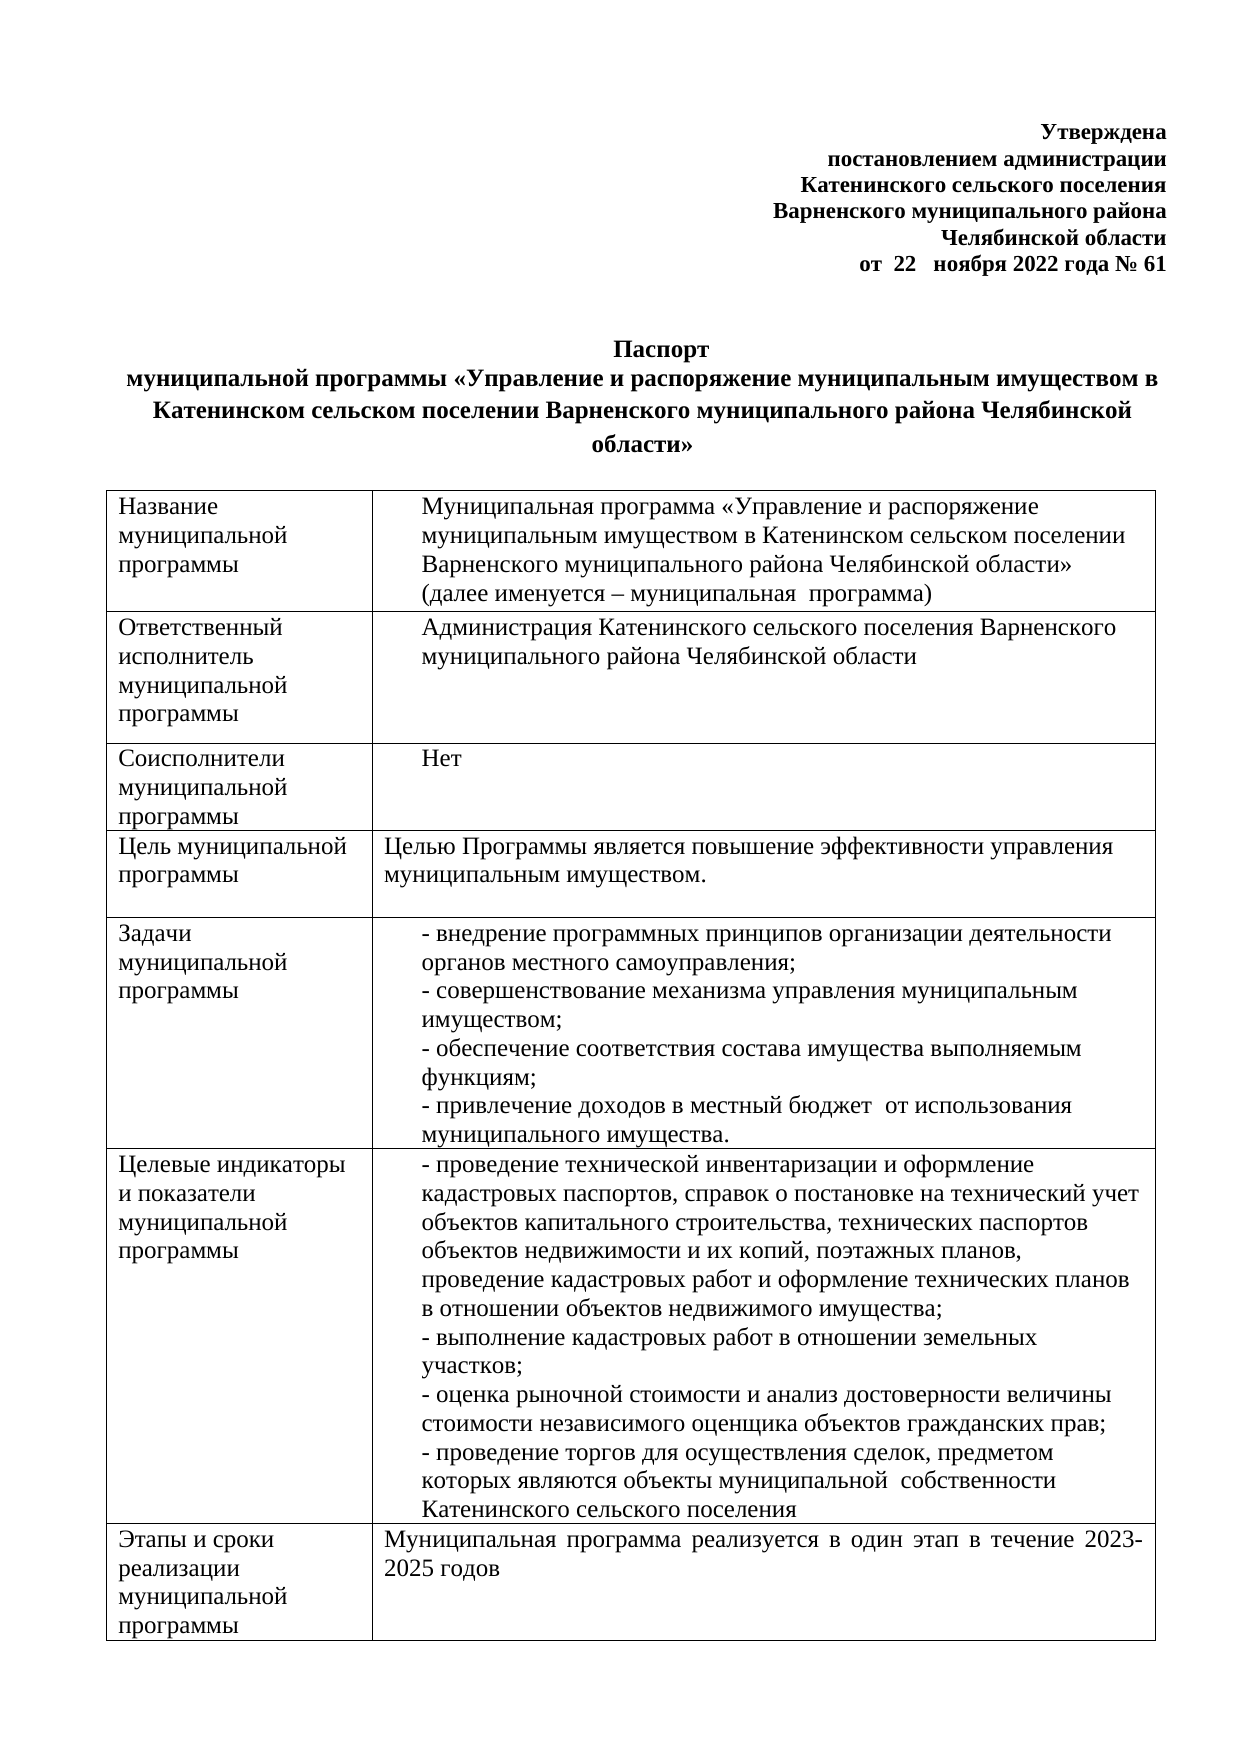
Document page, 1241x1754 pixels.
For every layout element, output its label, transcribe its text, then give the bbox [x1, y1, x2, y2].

text Варненского муниципального района [156, 197, 1167, 224]
table_cell - проведение технической инвентаризации и оформление кадастровых паспортов, справок о постановке на технический учет объектов капитального строительства, технических паспортов объектов недвижимости и их копий, поэтажных планов, проведение кадастровых работ и оформление технических планов в отношении объектов недвижимого имущества; - выполнение кадастровых работ в отношении земельных участков; - оценка рыночной стоимости и анализ достоверности величины стоимости независимого оценщика объектов гражданских прав; - проведение торгов для осуществления сделок, предметом которых являются объекты муниципальной собственности Катенинского сельского поселения [373, 1149, 1155, 1523]
table_cell Администрация Катенинского сельского поселения Варненского муниципального района Челябинской области [373, 612, 1155, 742]
text муниципальной программы «Управление и распоряжение муниципальным имуществом в Катенинском сельском поселении Варненского муниципального района Челябинской области» [118, 363, 1167, 457]
text Челябинской области [156, 224, 1167, 250]
table_cell Целевые индикаторы и показатели муниципальной программы [107, 1149, 372, 1523]
table_cell Муниципальная программа реализуется в один этап в течение 2023-2025 годов [373, 1524, 1155, 1639]
text Катенинского сельского поселения [156, 171, 1167, 197]
table_cell Этапы и сроки реализации муниципальной программы [107, 1524, 372, 1639]
table_cell Задачи муниципальной программы [107, 918, 372, 1148]
text постановлением администрации [156, 144, 1167, 171]
table_cell Соисполнители муниципальной программы [107, 744, 372, 830]
text Утверждена [156, 118, 1167, 144]
table_cell Нет [373, 744, 1155, 830]
table_cell Ответственный исполнитель муниципальной программы [107, 612, 372, 742]
table_cell Цель муниципальной программы [107, 831, 372, 917]
table_cell - внедрение программных принципов организации деятельности органов местного самоуправления; - совершенствование механизма управления муниципальным имуществом; - обеспечение соответствия состава имущества выполняемым функциям; - привлечение доходов в местный бюджет от использования муниципального имущества. [373, 918, 1155, 1148]
table_header Название муниципальной программы [107, 491, 372, 611]
table_cell Целью Программы является повышение эффективности управления муниципальным имуществом. [373, 831, 1155, 917]
table_header Муниципальная программа «Управление и распоряжение муниципальным имуществом в Катенинском сельском поселении Варненского муниципального района Челябинской области» (далее именуется – муниципальная программа) [373, 491, 1155, 611]
text Паспорт [156, 334, 1167, 363]
text от 22 ноября 2022 года № 61 [156, 250, 1167, 276]
